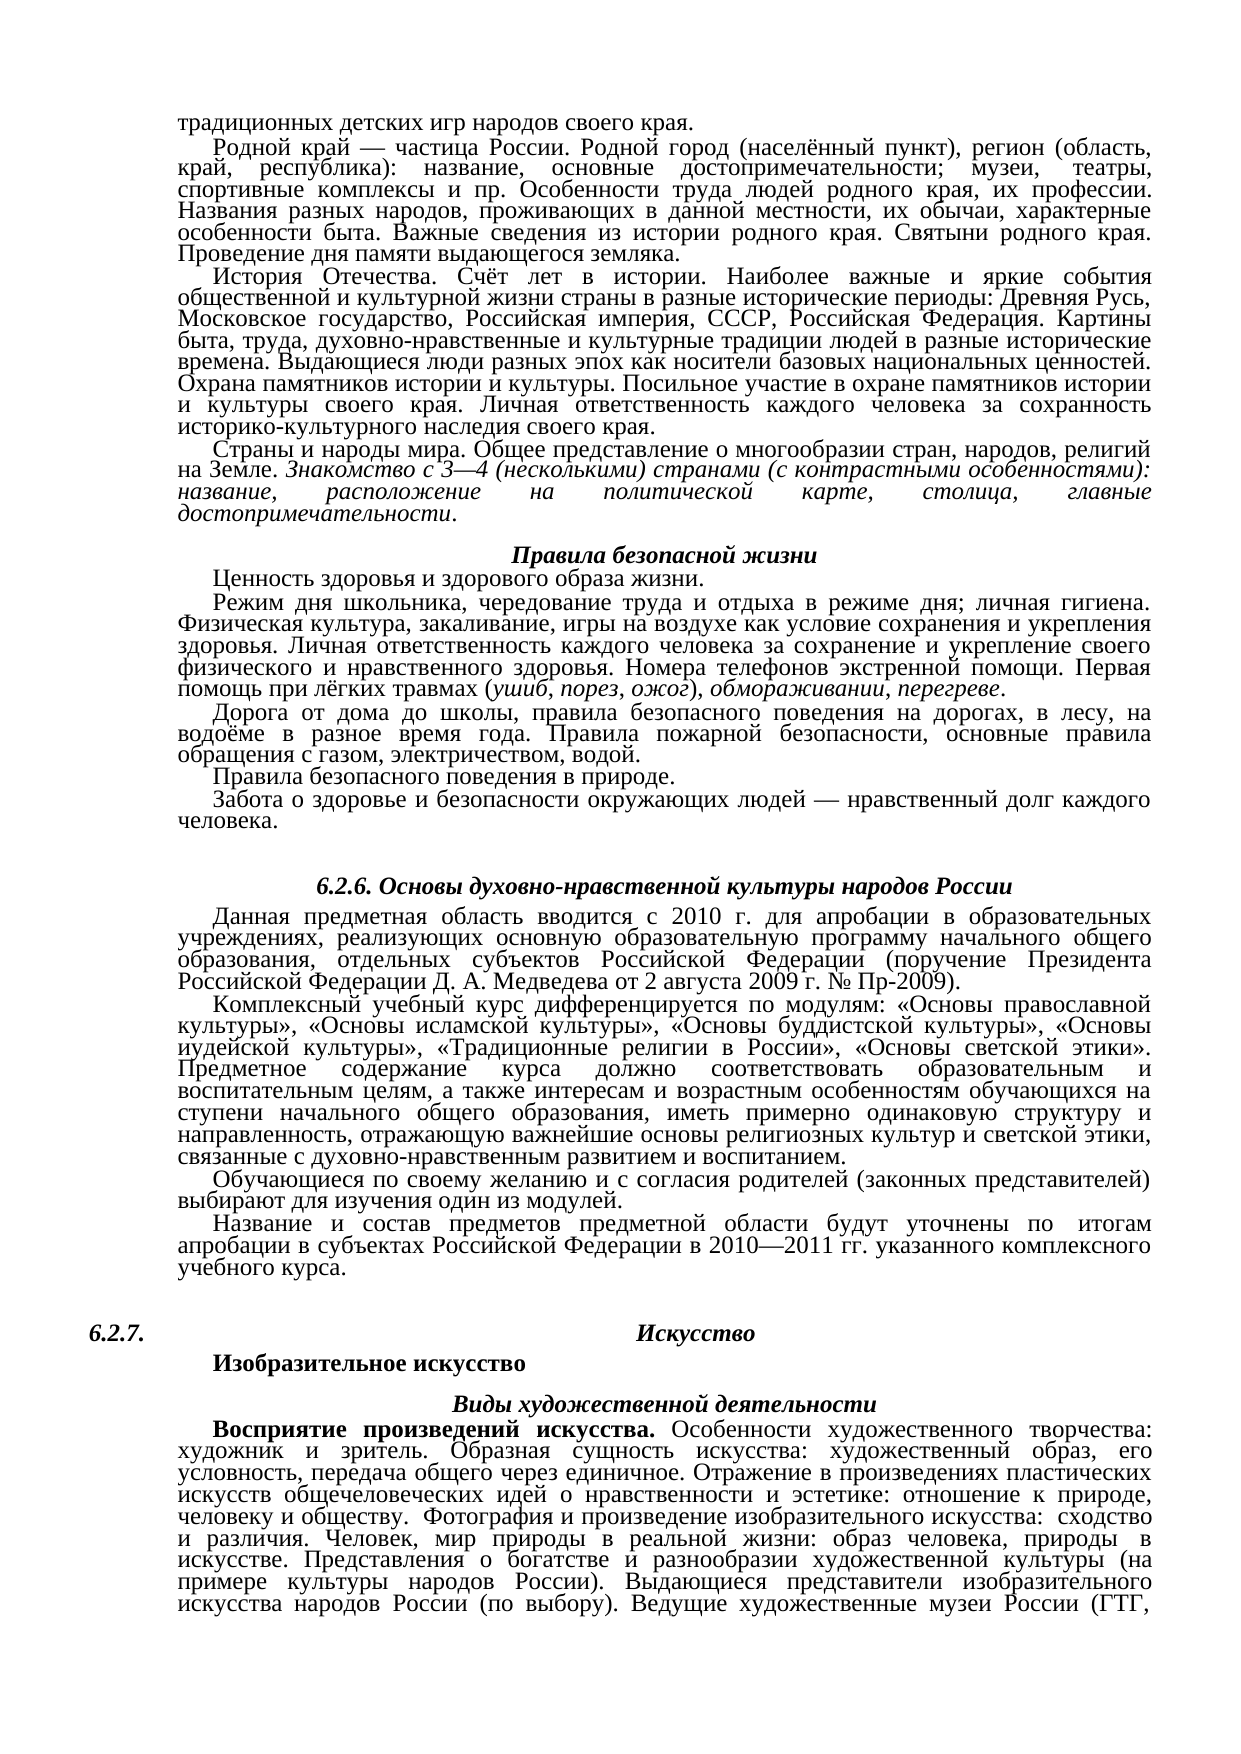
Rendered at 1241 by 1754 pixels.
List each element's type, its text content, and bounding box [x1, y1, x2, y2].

text Ценность здоровья и здорового образа жизни. [212, 569, 1240, 591]
text традиционных детских игр народов своего края. [177, 110, 1240, 136]
text Название и состав предметов предметной области будут уточнены по итогам апробации в субъектах Российской Федерации в 2010—2011 гг. указанного комплексного учебного курса. [177, 1214, 1152, 1281]
subtitle Изобразительное искусство [58, 1348, 680, 1377]
text Забота о здоровье и безопасности окружающих людей — нравственный долг каждого человека. [177, 791, 1152, 834]
text Данная предметная область вводится с 2010 г. для апробации в образовательных учреждениях, реализующих основную образовательную программу начального общего образования, отдельных субъектов Российской Федерации (поручение Президента Российской Федерации Д. А. Медведева от 2 августа 2009 г. № Пр-2009). [177, 907, 1152, 994]
subtitle Правила безопасной жизни [511, 543, 1240, 569]
text Дорога от дома до школы, правила безопасного поведения на дорогах, в лесу, на водоёме в разное время года. Правила пожарной безопасности, основные правила обращения с газом, электричеством, водой. [177, 703, 1151, 768]
text Режим дня школьника, чередование труда и отдыха в режиме дня; личная гигиена. Физическая культура, закаливание, игры на воздухе как условие сохранения и укрепления здоровья. Личная ответственность каждого человека за сохранение и укрепление своего физического и нравственного здоровья. Номера телефонов экстренной помощи. Первая помощь при лёгких травмах (ушиб, порез, ожог), обмораживании, перегреве. [177, 593, 1152, 702]
subtitle Виды художественной деятельности [452, 1392, 1240, 1418]
text Правила безопасного поведения в природе. [212, 768, 1240, 788]
text Страны и народы мира. Общее представление о многообразии стран, народов, религий на Земле. Знакомство с 3—4 (несколькими) странами (с контрастными особенностями): название, расположение на политической карте, столица, главные достопримечательности. [177, 440, 1152, 526]
text Восприятие произведений искусства. Особенности художественного творчества: художник и зритель. Образная сущность искусства: художественный образ, его условность, передача общего через единичное. Отражение в произведениях пластических искусств общечеловеческих идей о нравственности и эстетике: отношение к природе, человеку и обществу. Фотография и произведение изобразительного искусства: сходство и различия. Человек, мир природы в реальной жизни: образ человека, природы в искусстве. Представления о богатстве и разнообразии художественной культуры (на примере культуры народов России). Выдающиеся представители изобразительного искусства народов России (по выбору). Ведущие художественные музеи России (ГТГ, [177, 1420, 1152, 1617]
text Родной край — частица России. Родной город (населённый пункт), регион (область, край, республика): название, основные достопримечательности; музеи, театры, спортивные комплексы и пр. Особенности труда людей родного края, их профессии. Названия разных народов, проживающих в данной местности, их обычаи, характерные особенности быта. Важные сведения из истории родного края. Святыни родного края. Проведение дня памяти выдающегося земляка. [177, 138, 1152, 267]
text История Отечества. Счёт лет в истории. Наиболее важные и яркие события общественной и культурной жизни страны в разные исторические периоды: Древняя Русь, Московское государство, Российская империя, СССР, Российская Федерация. Картины быта, труда, духовно-нравственные и культурные традиции людей в разные исторические времена. Выдающиеся люди разных эпох как носители базовых национальных ценностей. Охрана памятников истории и культуры. Посильное участие в охране памятников истории и культуры своего края. Личная ответственность каждого человека за сохранность историко-культурного наследия своего края. [177, 267, 1152, 440]
text Обучающиеся по своему желанию и с согласия родителей (законных представителей) выбирают для изучения один из модулей. [177, 1170, 1151, 1214]
text Комплексный учебный курс дифференцируется по модулям: «Основы православной культуры», «Основы исламской культуры», «Основы буддистской культуры», «Основы иудейской культуры», «Традиционные религии в России», «Основы светской этики». Предметное содержание курса должно соответствовать образовательным и воспитательным целям, а также интересам и возрастным особенностям обучающихся на ступени начального общего образования, иметь примерно одинаковую структуру и направленность, отражающую важнейшие основы религиозных культур и светской этики, связанные с духовно-нравственным развитием и воспитанием. [177, 995, 1152, 1170]
subtitle Основы духовно-нравственной культуры народов России [316, 871, 1240, 900]
list Искусство [88, 1318, 1240, 1347]
